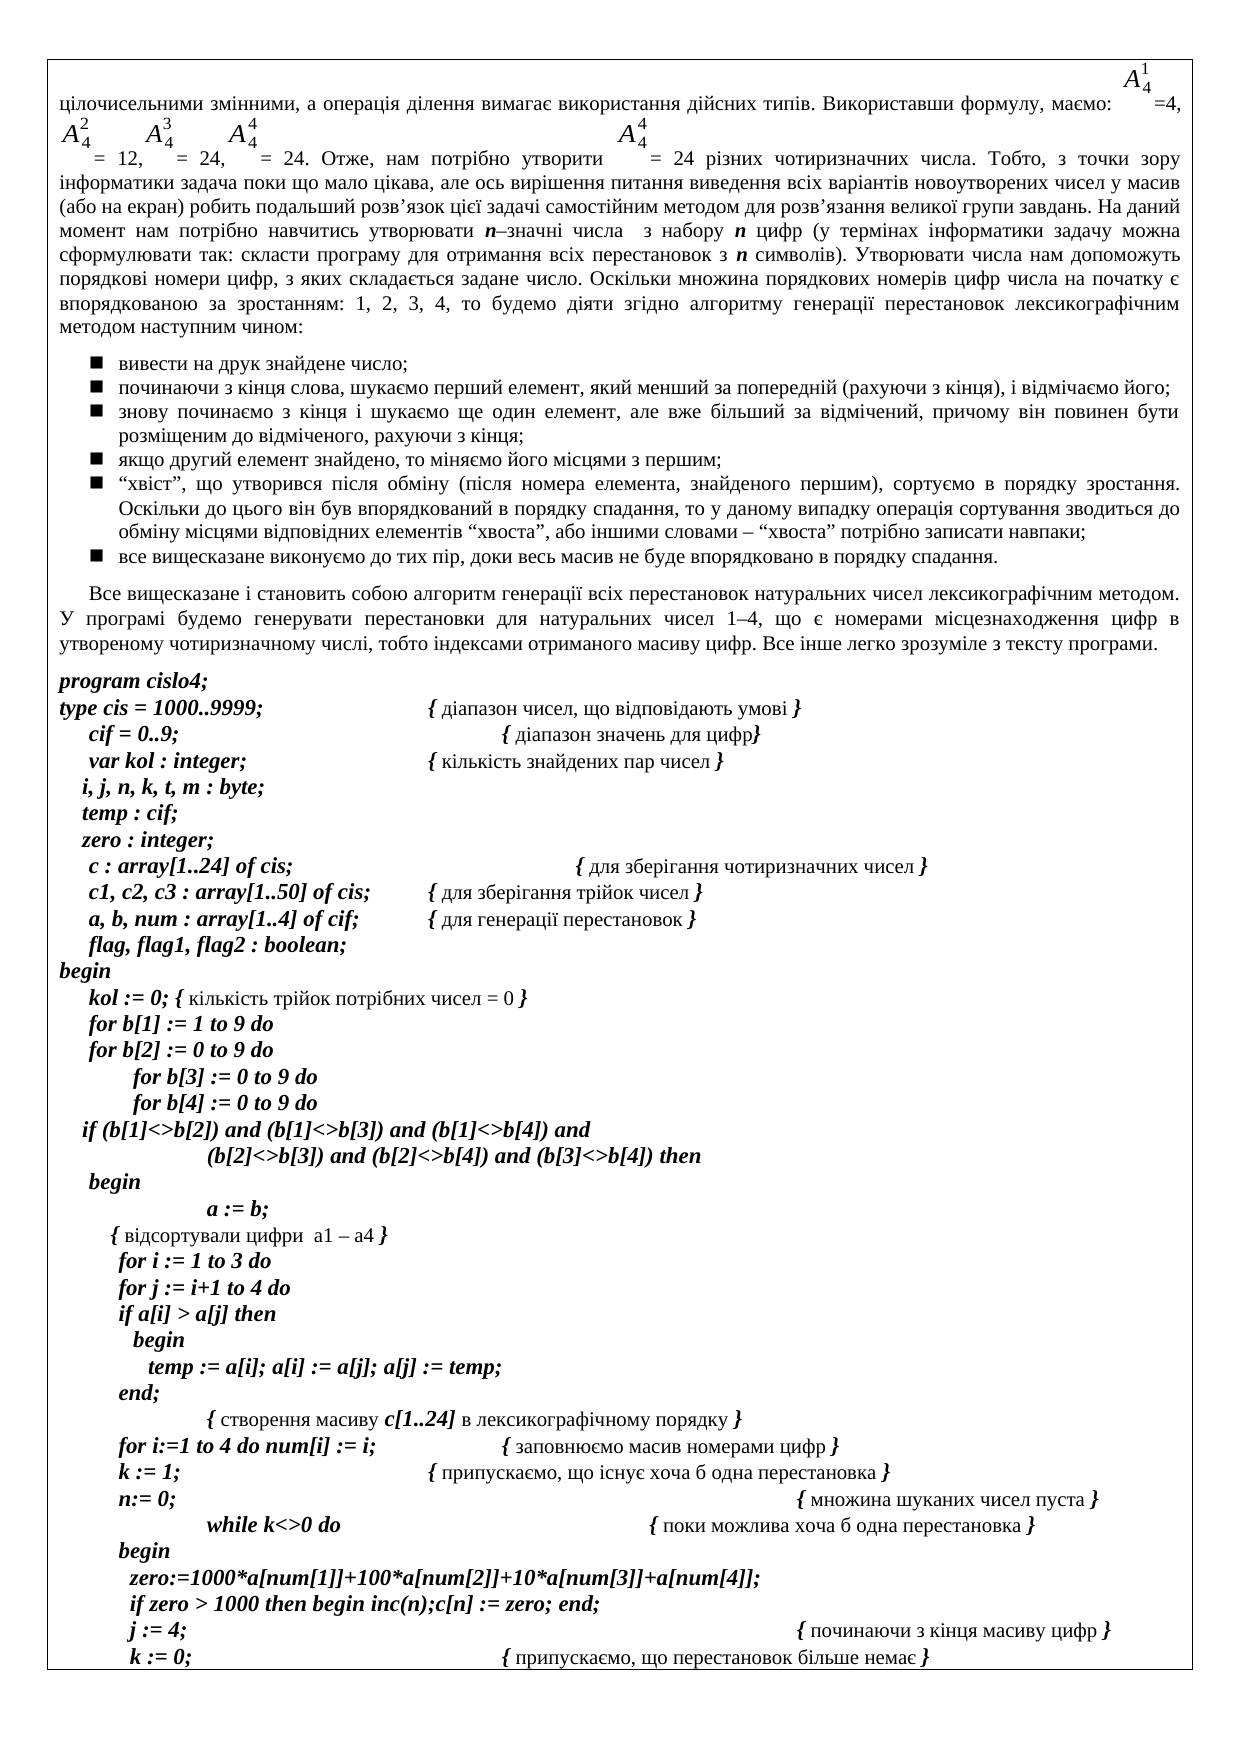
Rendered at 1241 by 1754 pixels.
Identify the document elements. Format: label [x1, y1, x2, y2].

table_header [48, 60, 1192, 1669]
